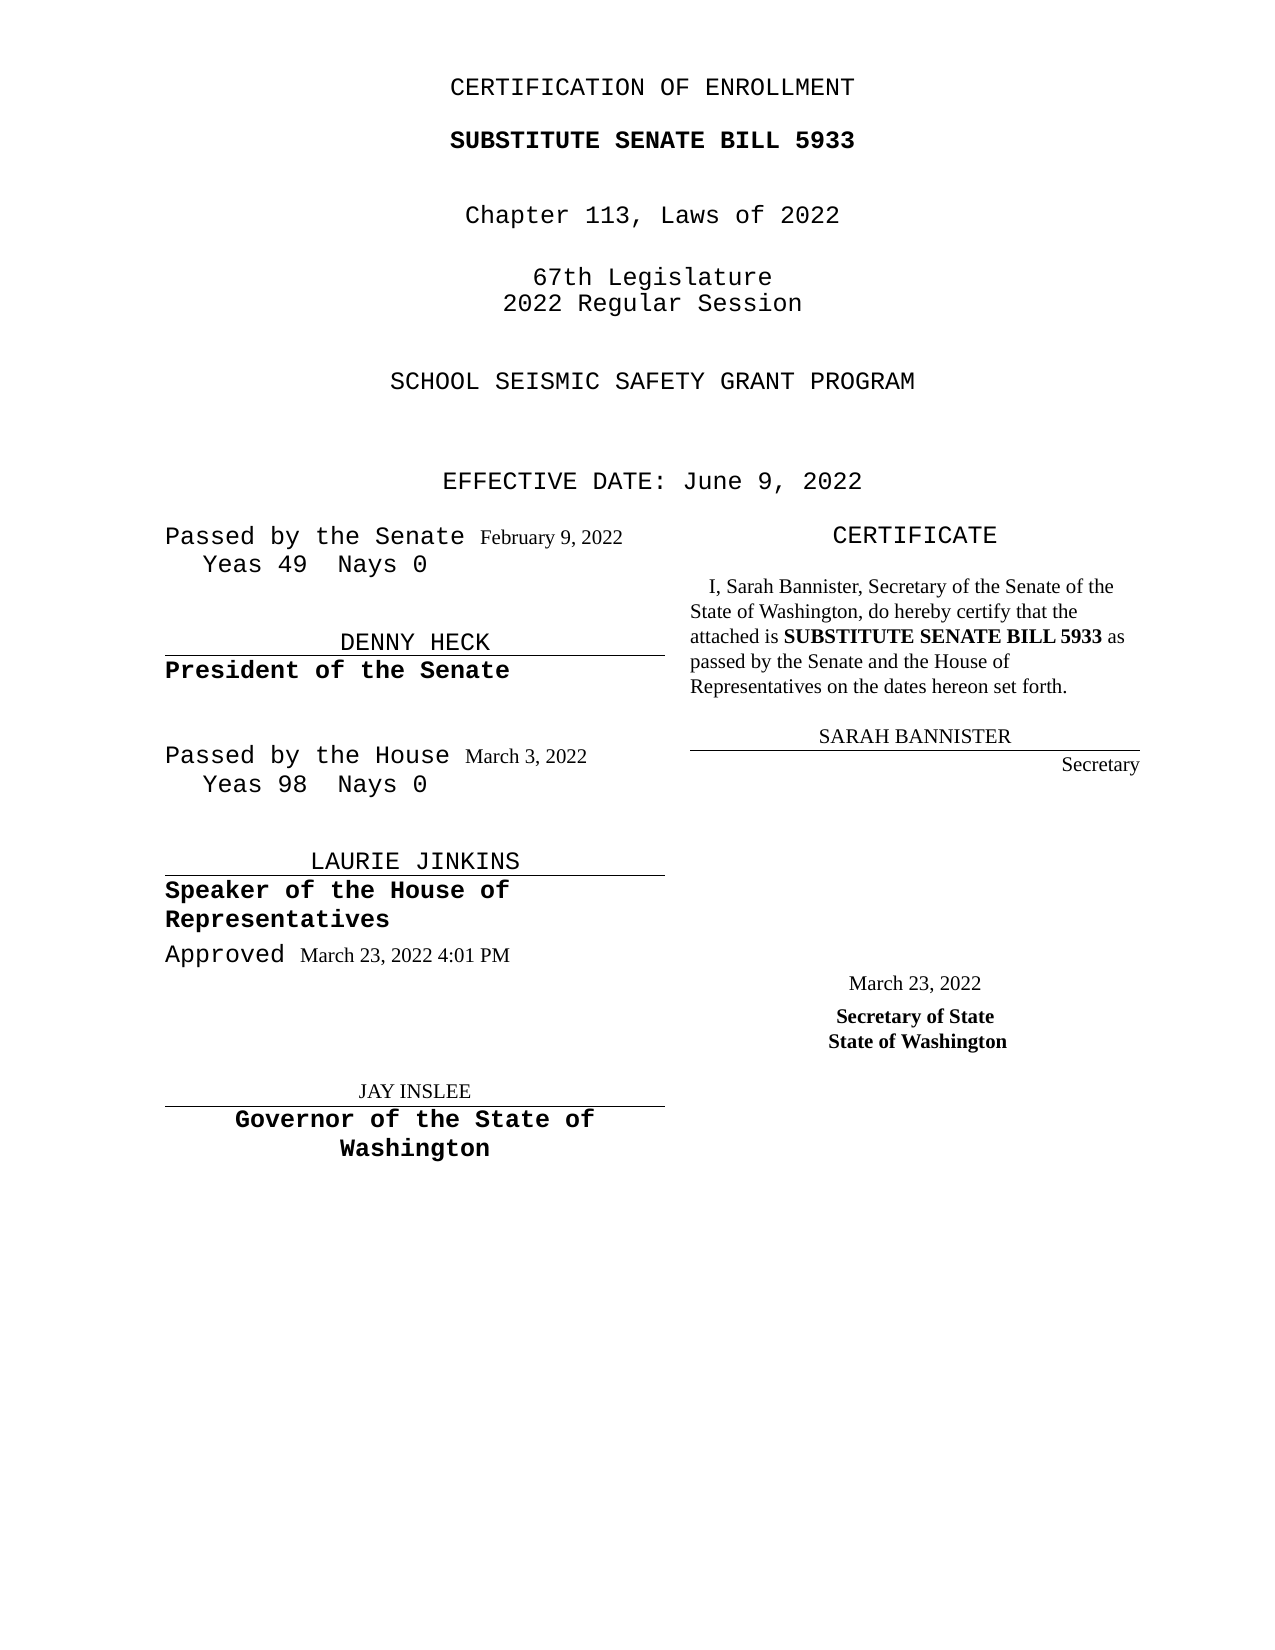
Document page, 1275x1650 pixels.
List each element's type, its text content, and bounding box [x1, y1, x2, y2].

table_cell JAY INSLEE Governor of the State of Washington [153, 1000, 677, 1168]
text SUBSTITUTE SENATE BILL 5933 [135, 128, 1170, 153]
text 2022 Regular Session [135, 291, 1170, 319]
table_header Passed by the Senate February 9, 2022 Yeas 49 Nays 0 DENNY HECK President of the Senate Passed by the House March 3, 2022 Yeas 98 Nays 0 LAURIE JINKINS Speaker of the House of Representatives [153, 519, 677, 939]
table_cell Secretary of State State of Washington [678, 1000, 1152, 1168]
text CERTIFICATION OF ENROLLMENT [135, 75, 1170, 103]
text Chapter 113, Laws of 2022 [135, 203, 1170, 228]
text EFFECTIVE DATE: June 9, 2022 [135, 469, 1170, 494]
text 67th Legislature [135, 266, 1170, 291]
table_header CERTIFICATE I, Sarah Bannister, Secretary of the Senate of the State of Washington, do hereby certify that the attached is SUBSTITUTE SENATE BILL 5933 as passed by the Senate and the House of Representatives on the dates hereon set forth. SARAH BANNISTER Secretary [678, 519, 1152, 939]
text SCHOOL SEISMIC SAFETY GRANT PROGRAM [135, 369, 1170, 394]
table_cell Approved March 23, 2022 4:01 PM [153, 939, 677, 999]
table_cell March 23, 2022 [678, 939, 1152, 999]
